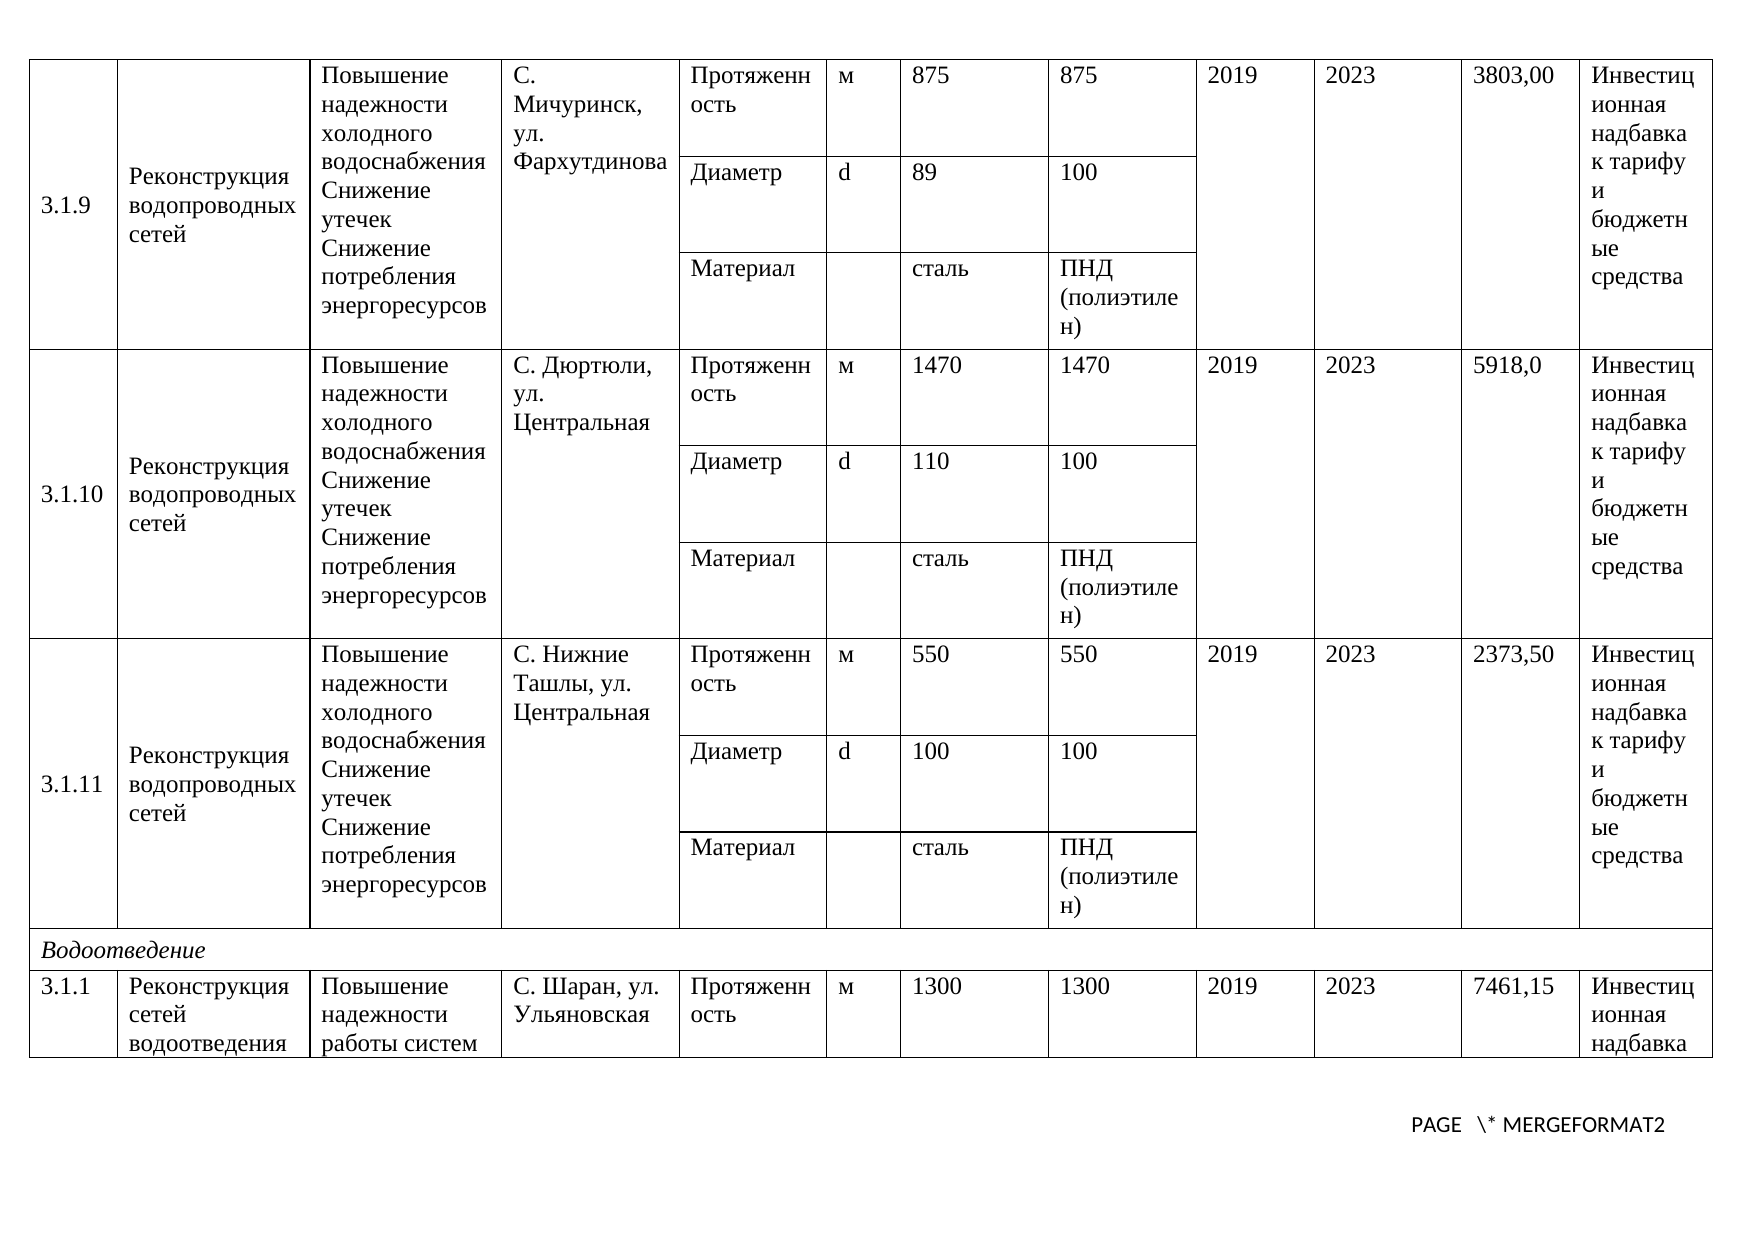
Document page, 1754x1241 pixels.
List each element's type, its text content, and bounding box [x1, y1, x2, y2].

table_cell 875 [1049, 60, 1196, 156]
table_cell Реконструкция водопроводныхсетей [118, 350, 309, 638]
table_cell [1580, 971, 1712, 1057]
table_cell Диаметр [680, 446, 826, 542]
table_cell 2019 [1197, 639, 1314, 928]
table_cell Материал [680, 543, 826, 638]
table_cell 100 [1049, 446, 1196, 542]
table_cell 3.1.1 [30, 971, 117, 1057]
table_cell 89 [901, 157, 1048, 252]
table_cell 3.1.10 [30, 350, 117, 638]
table_cell 2023 [1315, 60, 1461, 349]
table_cell 3.1.9 [30, 60, 117, 349]
table_cell [827, 833, 900, 928]
table_cell сталь [901, 543, 1048, 638]
table_cell м [827, 639, 900, 735]
table_cell 2373,50 [1462, 639, 1579, 928]
table_cell С. Дюртюли, ул. Центральная [502, 350, 679, 638]
table_cell м [827, 60, 900, 156]
table_cell 3803,00 [1462, 60, 1579, 349]
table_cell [1580, 60, 1712, 349]
table_cell 2023 [1315, 971, 1461, 1057]
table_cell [502, 971, 679, 1057]
table_cell ПНД (полиэтилен) [1049, 543, 1196, 638]
table_cell ПНД (полиэтилен) [1049, 833, 1196, 928]
table_cell d [827, 446, 900, 542]
table_cell Материал [680, 833, 826, 928]
table_cell Протяженность [680, 350, 826, 445]
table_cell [118, 60, 309, 349]
table_cell 100 [1049, 736, 1196, 831]
table_cell Повышение надежности холодного водоснабжения Снижение утечек Снижение потребления энергоресурсов [311, 350, 501, 638]
table_cell 100 [1049, 157, 1196, 252]
table_cell 2019 [1197, 60, 1314, 349]
table_cell 3.1.11 [30, 639, 117, 928]
table_cell 7461,15 [1462, 971, 1579, 1057]
table_cell сталь [901, 253, 1048, 349]
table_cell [311, 60, 501, 349]
table_cell 2023 [1315, 639, 1461, 928]
table_cell 550 [901, 639, 1048, 735]
table_cell 110 [901, 446, 1048, 542]
table_cell 1470 [1049, 350, 1196, 445]
table_cell Материал [680, 253, 826, 349]
table_cell Повышение надежности холодного водоснабжения Снижение утечек Снижение потребления энергоресурсов [311, 639, 501, 928]
table_cell Инвестиционная надбавка к тарифу и бюджетные средства [1580, 350, 1712, 638]
table_cell м [827, 350, 900, 445]
table_cell 1300 [1049, 971, 1196, 1057]
table_cell С. Нижние Ташлы, ул. Центральная [502, 639, 679, 928]
table_cell сталь [901, 833, 1048, 928]
table_cell 2019 [1197, 350, 1314, 638]
table_cell 550 [1049, 639, 1196, 735]
table_cell С. Мичуринск, ул. Фархутдинова [502, 60, 679, 349]
table_cell Диаметр [680, 736, 826, 831]
table_cell 5918,0 [1462, 350, 1579, 638]
table_cell 1300 [901, 971, 1048, 1057]
table_cell 875 [901, 60, 1048, 156]
table_cell Диаметр [680, 157, 826, 252]
table_cell ПНД (полиэтилен) [1049, 253, 1196, 349]
table_cell Инвестиционная надбавка к тарифу и бюджетные средства [1580, 639, 1712, 928]
table_cell [827, 543, 900, 638]
table_cell Протяженность [680, 971, 826, 1057]
table_cell 100 [901, 736, 1048, 831]
table_cell d [827, 157, 900, 252]
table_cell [311, 971, 501, 1057]
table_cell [118, 971, 309, 1057]
table_cell [827, 253, 900, 349]
table_cell d [827, 736, 900, 831]
table_cell 1470 [901, 350, 1048, 445]
table_cell 2019 [1197, 971, 1314, 1057]
table_cell м [827, 971, 900, 1057]
table_cell Водоотведение [30, 929, 1712, 970]
table_cell Протяженность [680, 639, 826, 735]
table_cell Протяженность [680, 60, 826, 156]
table_cell 2023 [1315, 350, 1461, 638]
table_cell Реконструкция водопроводныхсетей [118, 639, 309, 928]
